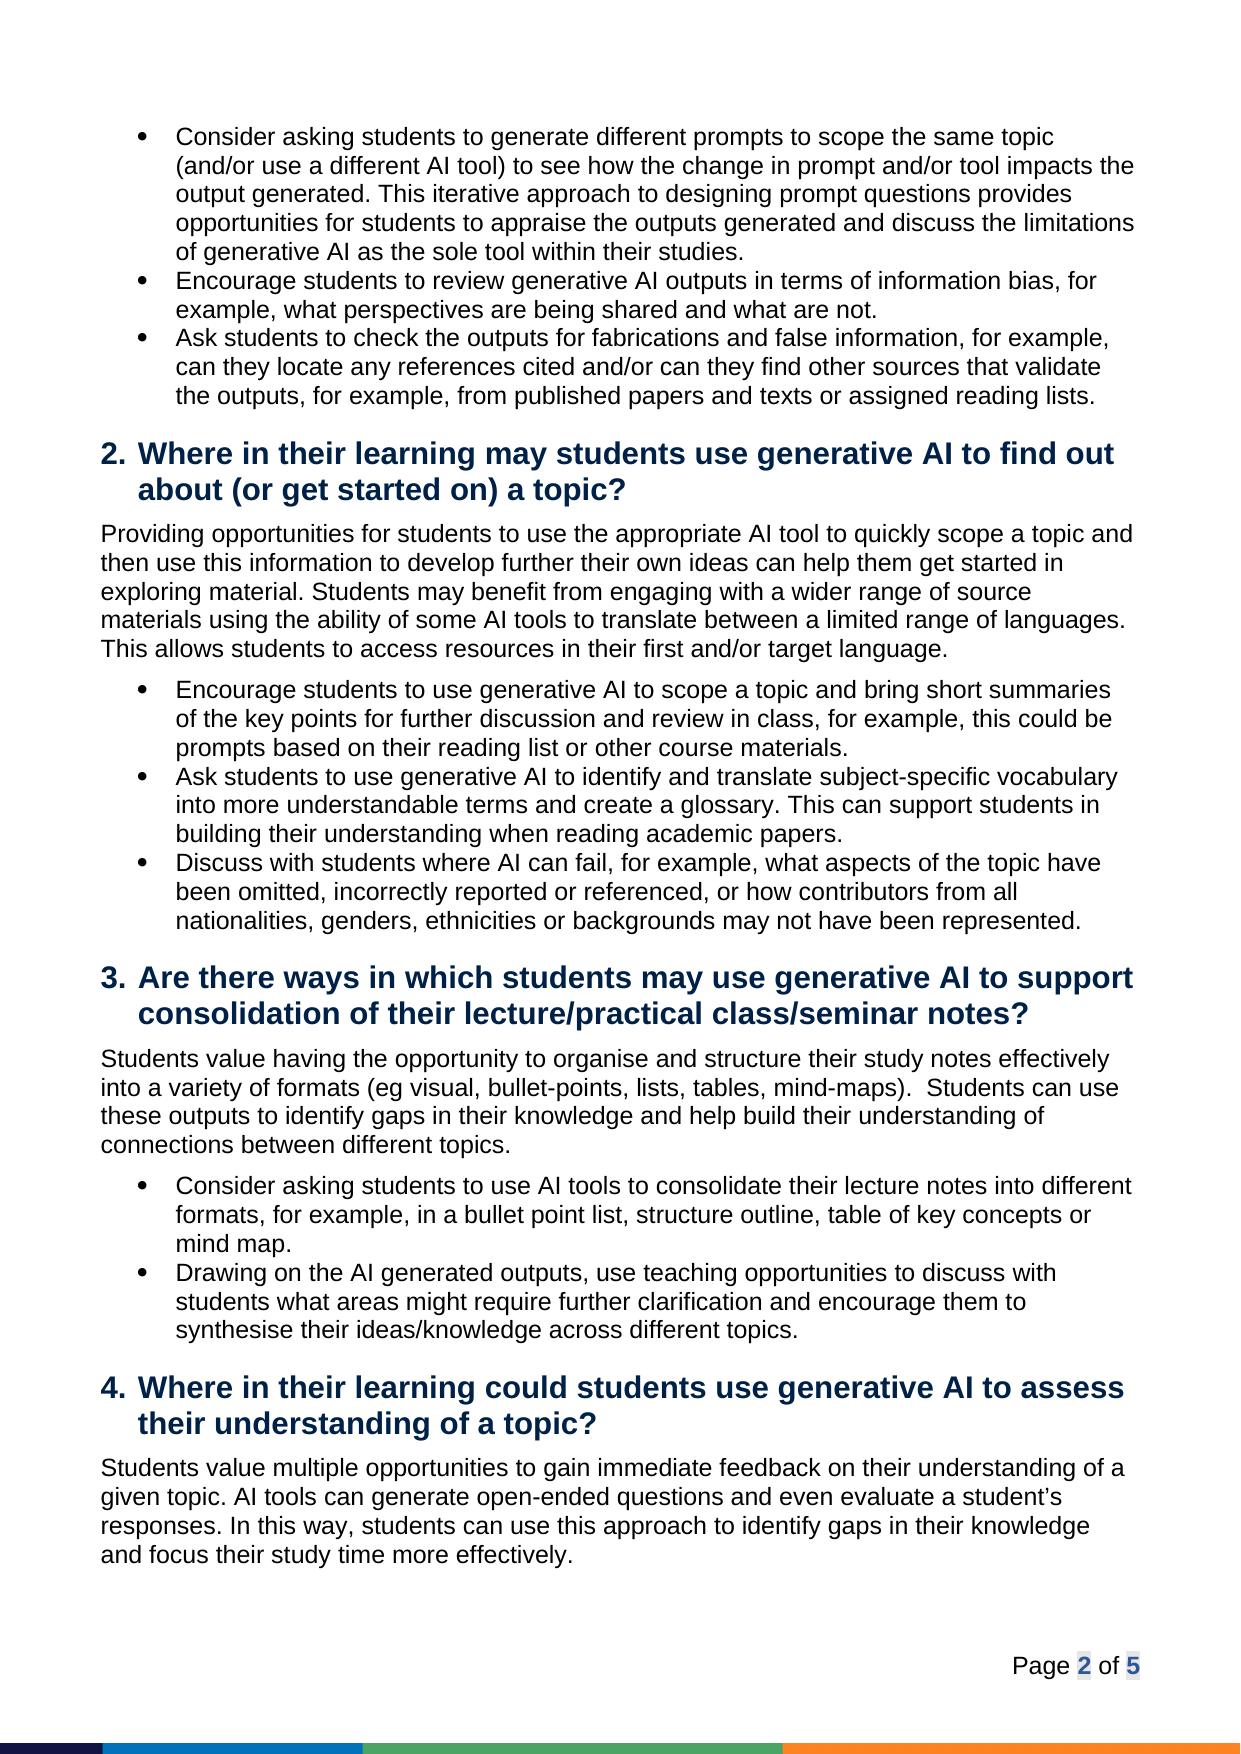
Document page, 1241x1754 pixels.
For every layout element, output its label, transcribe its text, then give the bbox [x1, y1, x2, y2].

picture [0, 1743, 1241, 1754]
subtitle Where in their learning may students use generative AI to find out about (or get started on) a topic? [100, 435, 1140, 507]
list Encourage students to use generative AI to scope a topic and bring short summaries of the key points for further discussion and review in class, for example, this could be prompts based on their reading list or other course materials. [138, 675, 1140, 762]
list Ask students to use generative AI to identify and translate subject-specific vocabulary into more understandable terms and create a glossary. This can support students in building their understanding when reading academic papers. [138, 762, 1140, 848]
list Drawing on the AI generated outputs, use teaching opportunities to discuss with students what areas might require further clarification and encourage them to synthesise their ideas/knowledge across different topics. [138, 1258, 1140, 1344]
list Ask students to check the outputs for fabrications and false information, for example, can they locate any references cited and/or can they find other sources that validate the outputs, for example, from published papers and texts or assigned reading lists. [138, 323, 1140, 410]
subtitle Are there ways in which students may use generative AI to support consolidation of their lecture/practical class/seminar notes? [100, 959, 1140, 1031]
list Consider asking students to generate different prompts to scope the same topic (and/or use a different AI tool) to see how the change in prompt and/or tool impacts the output generated. This iterative approach to designing prompt questions provides opportunities for students to appraise the outputs generated and discuss the limitations of generative AI as the sole tool within their studies. [138, 122, 1140, 266]
text Students value having the opportunity to organise and structure their study notes effectively into a variety of formats (eg visual, bullet-points, lists, tables, mind-maps). Students can use these outputs to identify gaps in their knowledge and help build their understanding of connections between different topics. [100, 1044, 1140, 1159]
text Students value multiple opportunities to gain immediate feedback on their understanding of a given topic. AI tools can generate open-ended questions and even evaluate a student’s responses. In this way, students can use this approach to identify gaps in their knowledge and focus their study time more effectively. [100, 1453, 1140, 1568]
list Discuss with students where AI can fail, for example, what aspects of the topic have been omitted, incorrectly reported or referenced, or how contributors from all nationalities, genders, ethnicities or backgrounds may not have been represented. [138, 848, 1140, 934]
text Providing opportunities for students to use the appropriate AI tool to quickly scope a topic and then use this information to develop further their own ideas can help them get started in exploring material. Students may benefit from engaging with a wider range of source materials using the ability of some AI tools to translate between a limited range of languages. This allows students to access resources in their first and/or target language. [100, 519, 1140, 663]
list Encourage students to review generative AI outputs in terms of information bias, for example, what perspectives are being shared and what are not. [138, 266, 1140, 323]
list Consider asking students to use AI tools to consolidate their lecture notes into different formats, for example, in a bullet point list, structure outline, table of key concepts or mind map. [138, 1171, 1140, 1258]
subtitle Where in their learning could students use generative AI to assess their understanding of a topic? [100, 1369, 1140, 1441]
